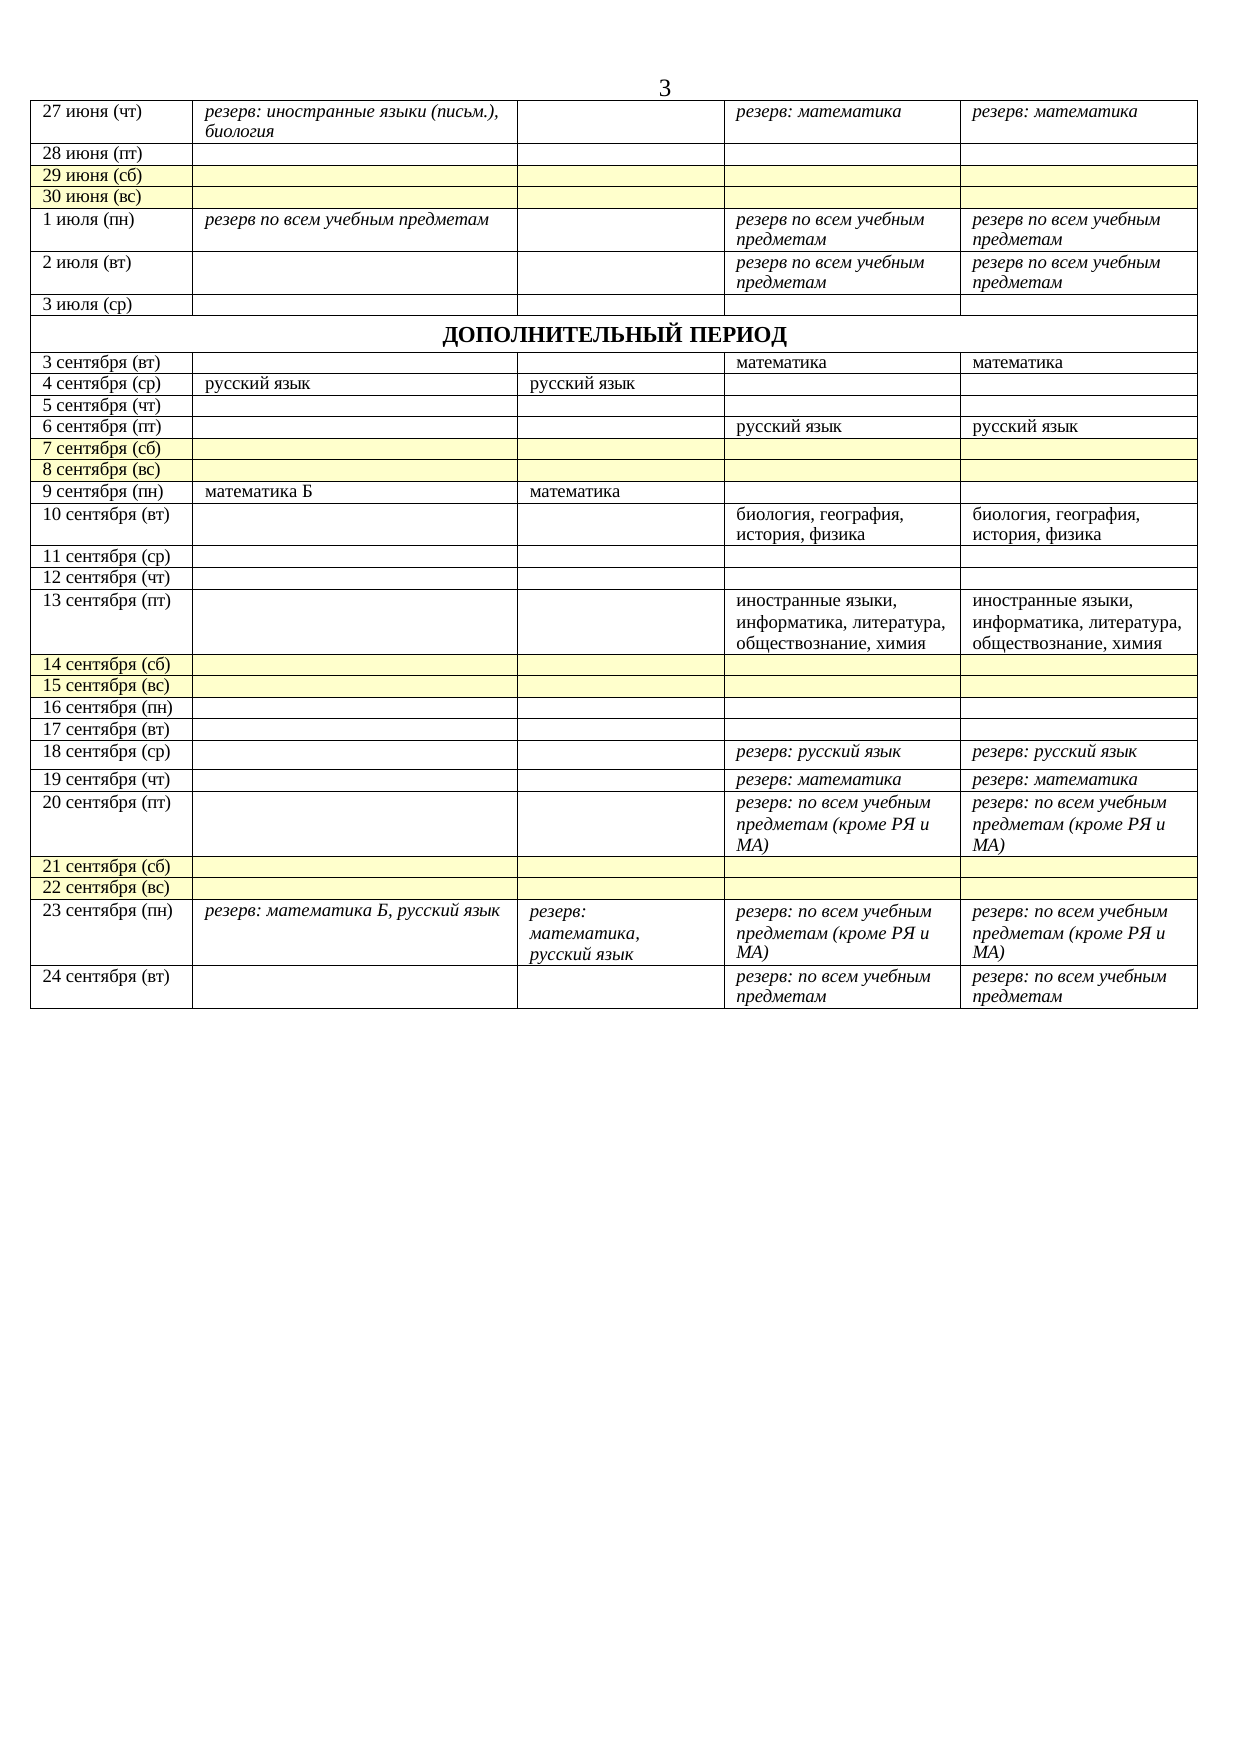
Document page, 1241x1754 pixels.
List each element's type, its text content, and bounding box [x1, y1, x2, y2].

table_cell [518, 460, 724, 481]
table_cell [961, 187, 1197, 208]
table_cell резерв: по всем учебным предметам (кроме РЯ и МА) [725, 900, 960, 965]
table_cell [518, 417, 724, 438]
table_cell [725, 460, 960, 481]
table_cell [961, 144, 1197, 164]
table_cell 10 сентября (вт) [31, 504, 192, 545]
table_cell [518, 966, 724, 1008]
table_cell [193, 396, 517, 416]
table_cell резерв: математика [725, 101, 960, 143]
table_cell русский язык [961, 417, 1197, 438]
table_cell резерв: русский язык [725, 741, 960, 769]
table_cell 30 июня (вс) [31, 187, 192, 208]
table_cell [518, 698, 724, 718]
table_cell [518, 857, 724, 877]
table_cell 6 сентября (пт) [31, 417, 192, 438]
table_cell [725, 655, 960, 675]
table_cell резерв: по всем учебным предметам (кроме РЯ и МА) [961, 900, 1197, 965]
table_cell 4 сентября (ср) [31, 374, 192, 395]
table_cell [961, 719, 1197, 740]
table_cell [518, 770, 724, 791]
table_cell [193, 460, 517, 481]
table_cell [193, 676, 517, 697]
table_cell [961, 568, 1197, 588]
table_cell 13 сентября (пт) [31, 590, 192, 654]
table_cell [725, 374, 960, 395]
table_cell [725, 439, 960, 459]
table_cell [961, 166, 1197, 186]
table_cell 5 сентября (чт) [31, 396, 192, 416]
table_cell резерв: математика Б, русский язык [193, 900, 517, 965]
table_cell [961, 655, 1197, 675]
table_cell [518, 546, 724, 567]
table_cell [518, 144, 724, 164]
table_cell резерв: математика [961, 101, 1197, 143]
table_cell [961, 676, 1197, 697]
table_cell [518, 568, 724, 588]
table_cell [193, 144, 517, 164]
table_cell [193, 792, 517, 856]
table_cell 2 июля (вт) [31, 252, 192, 294]
table_cell [961, 698, 1197, 718]
table_cell [725, 187, 960, 208]
table_cell [961, 546, 1197, 567]
table_cell 20 сентября (пт) [31, 792, 192, 856]
table_cell [193, 857, 517, 877]
table_cell русский язык [725, 417, 960, 438]
table_cell [193, 439, 517, 459]
table_cell биология, география, история, физика [961, 504, 1197, 545]
table_cell [725, 482, 960, 502]
table_cell [518, 504, 724, 545]
table_cell резерв: по всем учебным предметам [961, 966, 1197, 1008]
table_cell [518, 878, 724, 899]
table_cell резерв по всем учебным предметам [193, 209, 517, 251]
table_cell иностранные языки, информатика, литература, обществознание, химия [961, 590, 1197, 654]
table_cell [725, 144, 960, 164]
table_cell [193, 966, 517, 1008]
table_cell [725, 676, 960, 697]
table_cell [193, 590, 517, 654]
table_cell [193, 698, 517, 718]
table_cell 22 сентября (вс) [31, 878, 192, 899]
table_cell [193, 252, 517, 294]
table_cell [193, 568, 517, 588]
table_cell математика Б [193, 482, 517, 502]
table_cell [961, 878, 1197, 899]
table_cell 18 сентября (ср) [31, 741, 192, 769]
table_cell [193, 878, 517, 899]
table_cell резерв: иностранные языки (письм.), биология [193, 101, 517, 143]
table_cell 8 сентября (вс) [31, 460, 192, 481]
table_cell [193, 353, 517, 373]
table_cell [518, 187, 724, 208]
table_cell [518, 396, 724, 416]
table_cell 3 июля (ср) [31, 295, 192, 315]
table_cell [518, 655, 724, 675]
table_cell [518, 676, 724, 697]
table_cell [725, 295, 960, 315]
table_cell 9 сентября (пн) [31, 482, 192, 502]
table_cell математика [725, 353, 960, 373]
table_cell резерв: математика [961, 770, 1197, 791]
table_cell русский язык [518, 374, 724, 395]
table_cell 17 сентября (вт) [31, 719, 192, 740]
table_cell резерв: по всем учебным предметам (кроме РЯ и МА) [725, 792, 960, 856]
table_cell [193, 719, 517, 740]
table_cell [518, 252, 724, 294]
table_cell [193, 655, 517, 675]
table_cell [725, 878, 960, 899]
table_cell [961, 460, 1197, 481]
table_cell [518, 439, 724, 459]
table_cell резерв по всем учебным предметам [725, 252, 960, 294]
table_cell 27 июня (чт) [31, 101, 192, 143]
table_cell [518, 719, 724, 740]
table_cell [193, 417, 517, 438]
table_cell [518, 101, 724, 143]
table_cell 15 сентября (вс) [31, 676, 192, 697]
table_cell ДОПОЛНИТЕЛЬНЫЙ ПЕРИОД [31, 316, 1197, 352]
table_cell [518, 166, 724, 186]
table_cell [193, 295, 517, 315]
table_cell резерв: русский язык [961, 741, 1197, 769]
table_cell [725, 719, 960, 740]
table_cell [725, 166, 960, 186]
table_cell [518, 209, 724, 251]
table_cell резерв по всем учебным предметам [725, 209, 960, 251]
table_cell [518, 590, 724, 654]
table_cell [961, 295, 1197, 315]
table_cell резерв по всем учебным предметам [961, 209, 1197, 251]
table_cell 21 сентября (сб) [31, 857, 192, 877]
table_cell 11 сентября (ср) [31, 546, 192, 567]
table_cell биология, география, история, физика [725, 504, 960, 545]
table_cell [193, 187, 517, 208]
table_cell [961, 482, 1197, 502]
table_cell [725, 546, 960, 567]
table_cell [961, 439, 1197, 459]
table_cell [725, 568, 960, 588]
table_cell 3 сентября (вт) [31, 353, 192, 373]
table_cell 23 сентября (пн) [31, 900, 192, 965]
table_cell математика [961, 353, 1197, 373]
table_cell резерв: по всем учебным предметам [725, 966, 960, 1008]
table_cell 19 сентября (чт) [31, 770, 192, 791]
table_cell [961, 857, 1197, 877]
table_cell резерв: по всем учебным предметам (кроме РЯ и МА) [961, 792, 1197, 856]
table_cell [725, 857, 960, 877]
table_cell [518, 353, 724, 373]
table_cell 29 июня (сб) [31, 166, 192, 186]
table_cell иностранные языки, информатика, литература, обществознание, химия [725, 590, 960, 654]
table_cell 7 сентября (сб) [31, 439, 192, 459]
table_cell 1 июля (пн) [31, 209, 192, 251]
table_cell [961, 374, 1197, 395]
table_cell 28 июня (пт) [31, 144, 192, 164]
table_cell [961, 396, 1197, 416]
table_cell 16 сентября (пн) [31, 698, 192, 718]
table_cell [193, 770, 517, 791]
table_cell [725, 698, 960, 718]
table_cell [193, 504, 517, 545]
table_cell [518, 295, 724, 315]
table_cell [518, 741, 724, 769]
table_cell математика [518, 482, 724, 502]
table_cell [725, 396, 960, 416]
table_cell [193, 166, 517, 186]
table_cell резерв по всем учебным предметам [961, 252, 1197, 294]
table_cell 24 сентября (вт) [31, 966, 192, 1008]
table_cell [193, 741, 517, 769]
table_cell резерв: математика, русский язык [518, 900, 724, 965]
table_cell резерв: математика [725, 770, 960, 791]
table_cell русский язык [193, 374, 517, 395]
table_cell 14 сентября (сб) [31, 655, 192, 675]
table_cell [518, 792, 724, 856]
table_cell [193, 546, 517, 567]
table_cell 12 сентября (чт) [31, 568, 192, 588]
